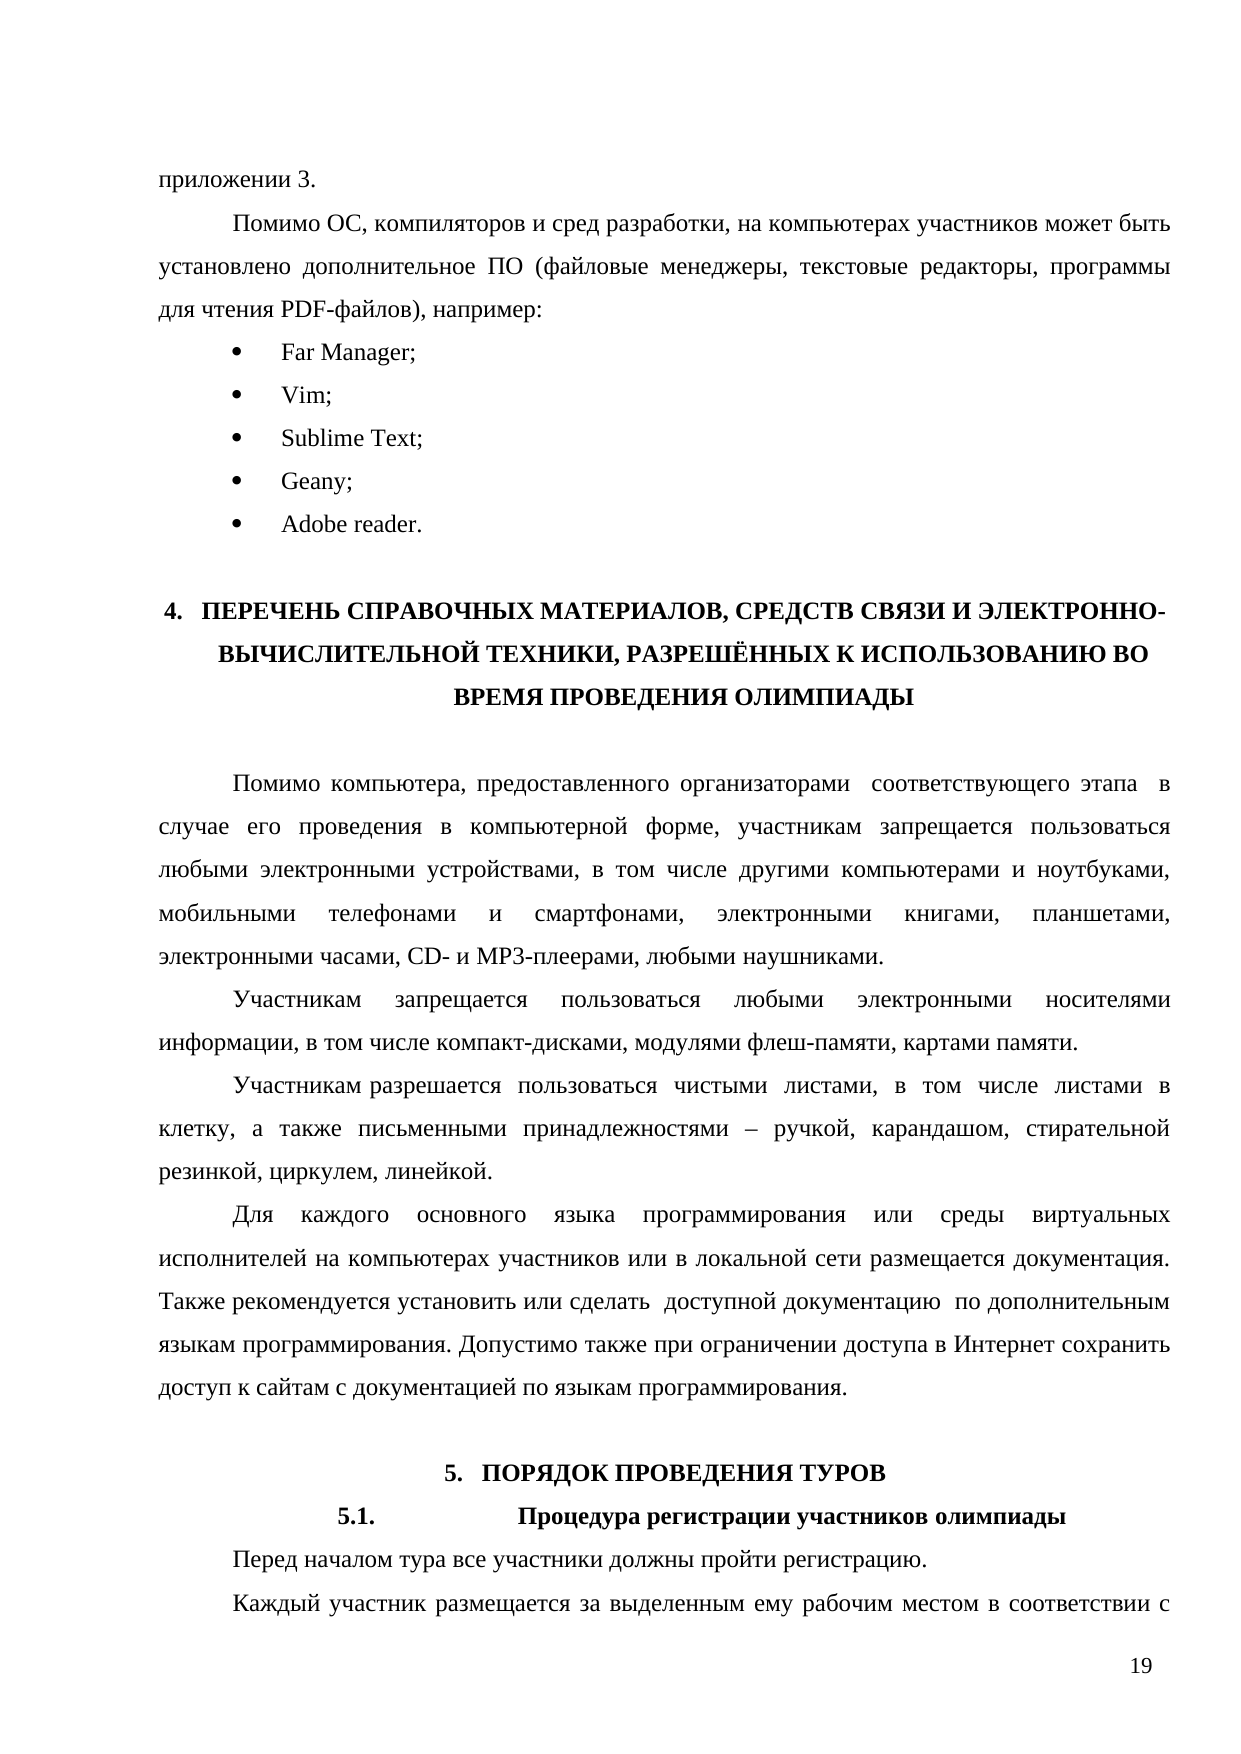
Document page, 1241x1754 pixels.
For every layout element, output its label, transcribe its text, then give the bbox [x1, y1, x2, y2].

list Far Manager; [158, 337, 1171, 366]
text Участникам разрешается пользоваться чистыми листами, в том числе листами в клетку, а также письменными принадлежностями – ручкой, карандашом, стирательной резинкой, циркулем, линейкой. [158, 1070, 1171, 1185]
text Перед началом тура все участники должны пройти регистрацию. [158, 1544, 1171, 1573]
text Помимо ОС, компиляторов и сред разработки, на компьютерах участников может быть установлено дополнительное ПО (файловые менеджеры, текстовые редакторы, программы для чтения PDF-файлов), например: [158, 208, 1171, 323]
subtitle Процедура регистрации участников олимпиады [232, 1501, 1171, 1530]
list Adobe reader. [158, 509, 1171, 538]
subtitle ПОРЯДОК ПРОВЕДЕНИЯ ТУРОВ [158, 1458, 1171, 1487]
subtitle ПЕРЕЧЕНЬ СПРАВОЧНЫХ МАТЕРИАЛОВ, СРЕДСТВ СВЯЗИ И ЭЛЕКТРОННО-ВЫЧИСЛИТЕЛЬНОЙ ТЕХНИКИ, РАЗРЕШЁННЫХ К ИСПОЛЬЗОВАНИЮ ВО ВРЕМЯ ПРОВЕДЕНИЯ ОЛИМПИАДЫ [158, 596, 1171, 711]
list Sublime Text; [158, 423, 1171, 452]
text Участникам запрещается пользоваться любыми электронными носителями информации, в том числе компакт-дисками, модулями флеш-памяти, картами памяти. [158, 984, 1171, 1056]
list Vim; [158, 380, 1171, 409]
list Geany; [158, 466, 1171, 495]
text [158, 164, 1171, 193]
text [158, 1588, 1171, 1616]
text Для каждого основного языка программирования или среды виртуальных исполнителей на компьютерах участников или в локальной сети размещается документация. Также рекомендуется установить или сделать доступной документацию по дополнительным языкам программирования. Допустимо также при ограничении доступа в Интернет сохранить доступ к сайтам с документацией по языкам программирования. [158, 1199, 1171, 1401]
text Помимо компьютера, предоставленного организаторами соответствующего этапа в случае его проведения в компьютерной форме, участникам запрещается пользоваться любыми электронными устройствами, в том числе другими компьютерами и ноутбуками, мобильными телефонами и смартфонами, электронными книгами, планшетами, электронными часами, CD- и MP3-плеерами, любыми наушниками. [158, 768, 1171, 969]
